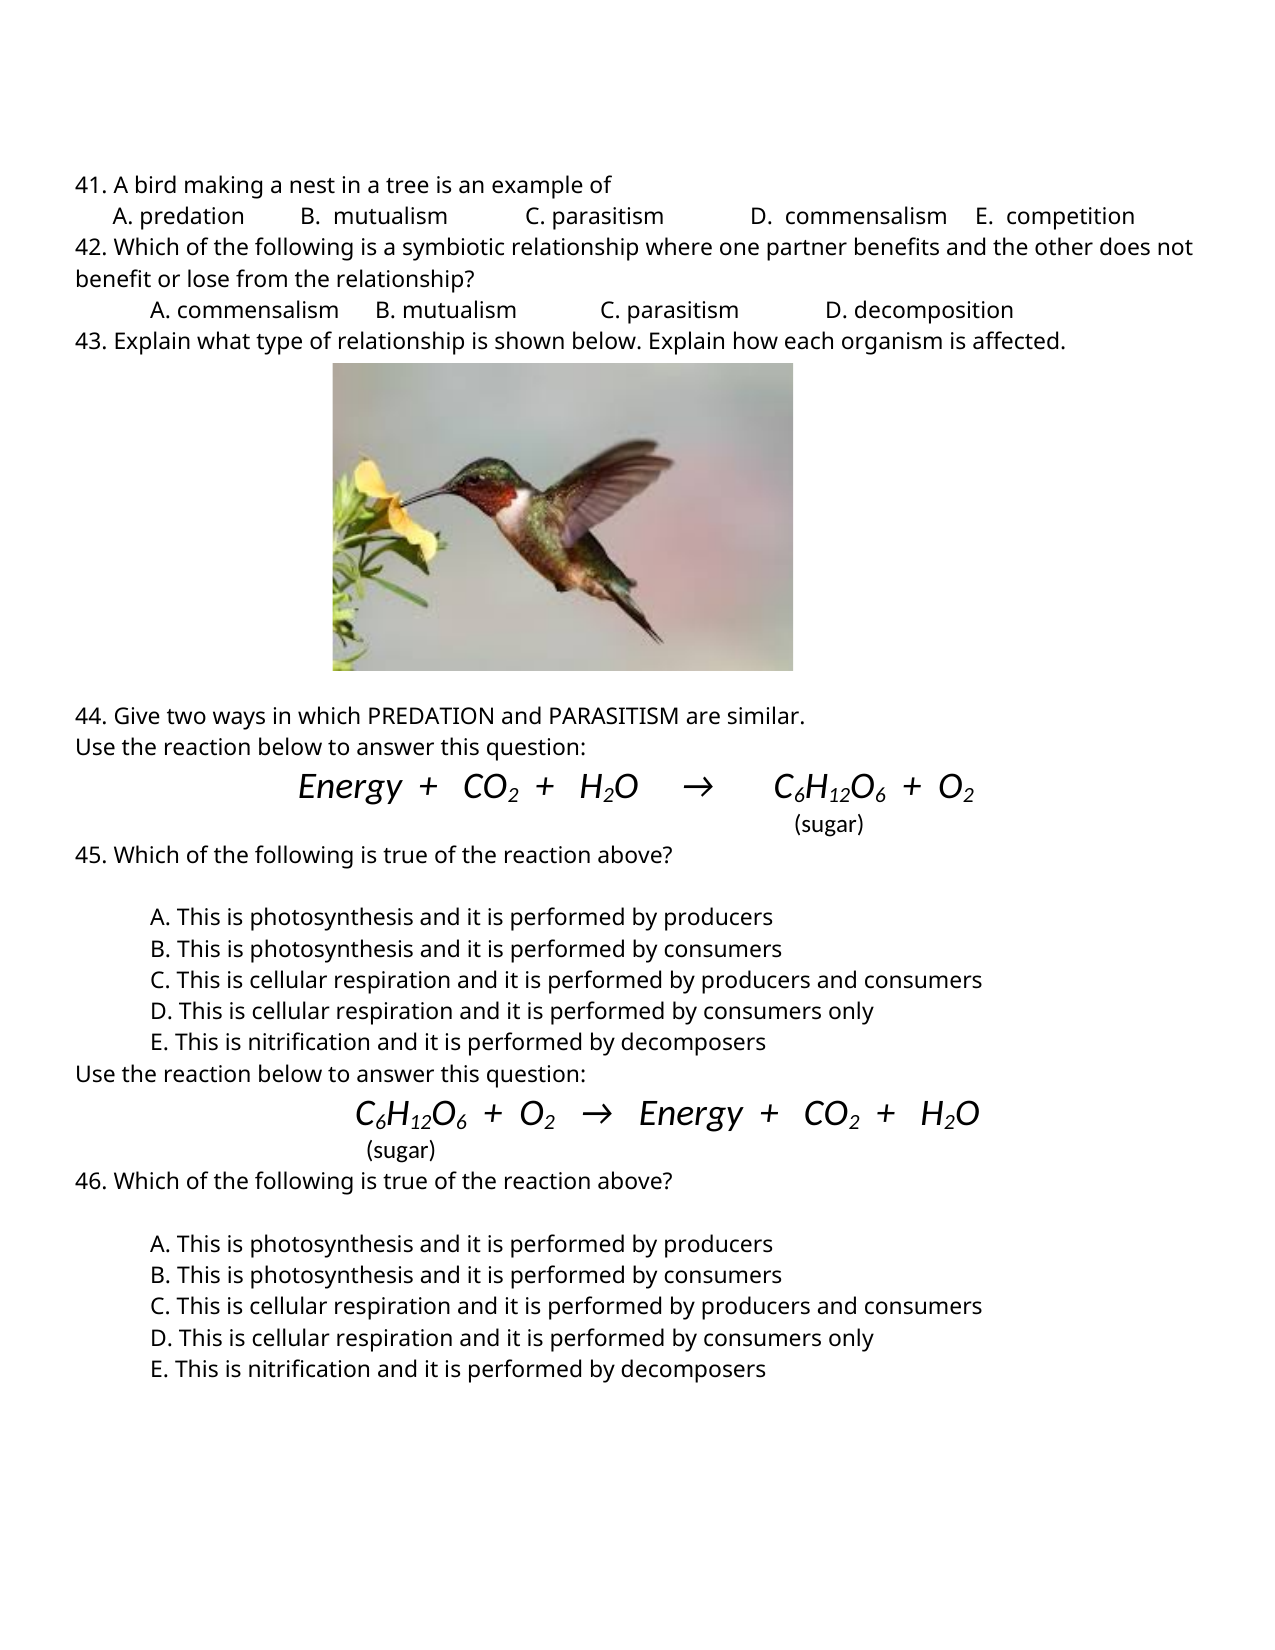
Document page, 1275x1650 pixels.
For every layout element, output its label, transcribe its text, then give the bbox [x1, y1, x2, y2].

text B. This is photosynthesis and it is performed by consumers [75, 933, 1200, 964]
picture [332, 363, 794, 671]
text Use the reaction below to answer this question: [75, 731, 1200, 762]
text 43. Explain what type of relationship is shown below. Explain how each organism is affected. [75, 325, 1200, 356]
text 46. Which of the following is true of the reaction above? [75, 1165, 1200, 1196]
text Use the reaction below to answer this question: [75, 1058, 1200, 1089]
text (sugar) [75, 808, 1200, 839]
text C. This is cellular respiration and it is performed by producers and consumers [75, 1290, 1200, 1321]
text B. This is photosynthesis and it is performed by consumers [75, 1259, 1200, 1290]
text C. This is cellular respiration and it is performed by producers and consumers [75, 964, 1200, 995]
text E. This is nitrification and it is performed by decomposers [75, 1353, 1200, 1384]
text A. This is photosynthesis and it is performed by producers [75, 1228, 1200, 1259]
text D. This is cellular respiration and it is performed by consumers only [75, 1321, 1200, 1353]
text A. This is photosynthesis and it is performed by producers [75, 901, 1200, 933]
text E. This is nitrification and it is performed by decomposers [75, 1026, 1200, 1058]
text D. This is cellular respiration and it is performed by consumers only [75, 995, 1200, 1026]
text A. commensalism B. mutualism C. parasitism D. decomposition [75, 294, 1200, 325]
text C6H12O6 + O2 → Energy + CO2 + H2O [75, 1089, 1200, 1135]
text (sugar) [75, 1135, 1200, 1165]
text A. predation B. mutualism C. parasitism D. commensalism E. competition [75, 200, 1200, 231]
text 42. Which of the following is a symbiotic relationship where one partner benefits and the other does not benefit or lose from the relationship? [75, 231, 1200, 294]
text 41. A bird making a nest in a tree is an example of [75, 169, 1200, 200]
text Energy + CO2 + H2O → C6H12O6 + O2 [75, 762, 1200, 808]
text 45. Which of the following is true of the reaction above? [75, 839, 1200, 870]
text 44. Give two ways in which PREDATION and PARASITISM are similar. [75, 700, 1200, 731]
